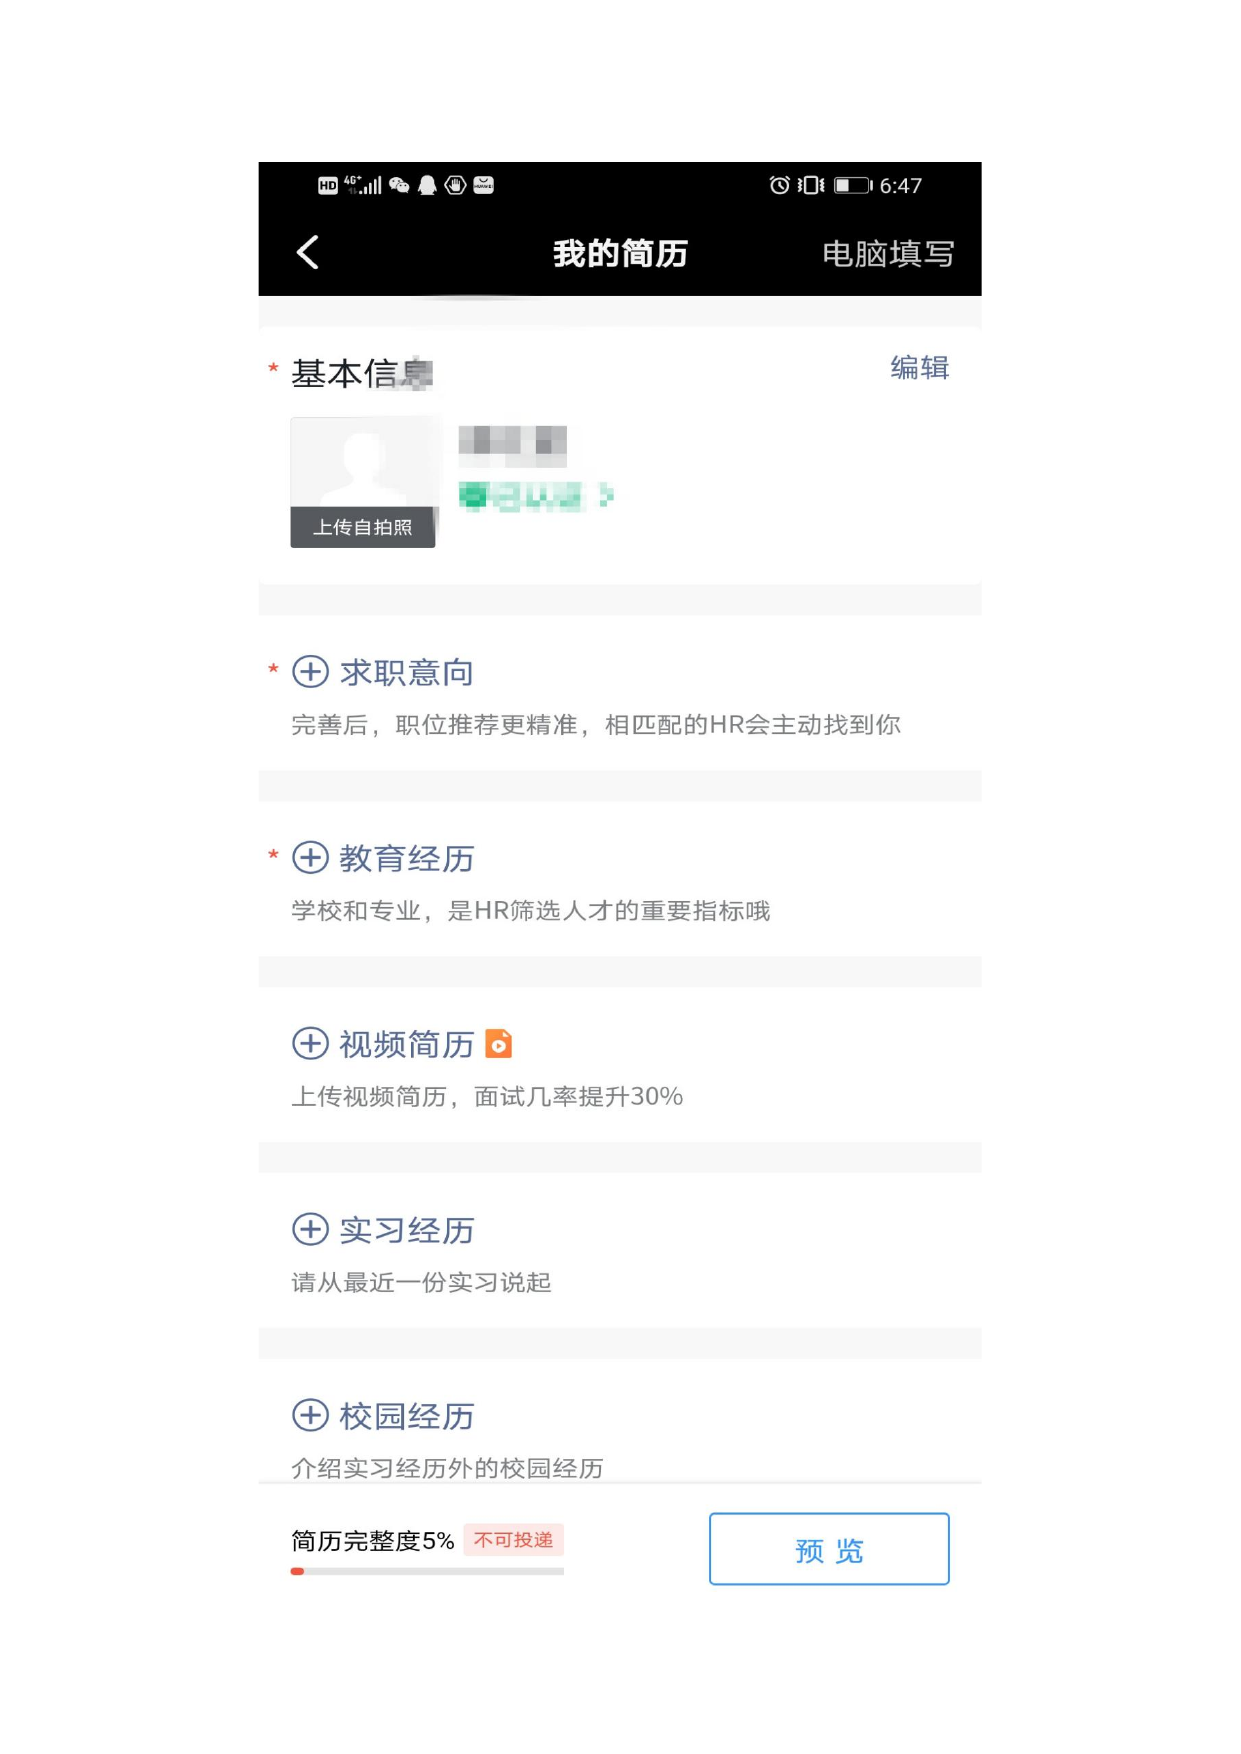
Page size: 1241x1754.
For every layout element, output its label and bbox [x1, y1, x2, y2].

picture [258, 162, 982, 1592]
